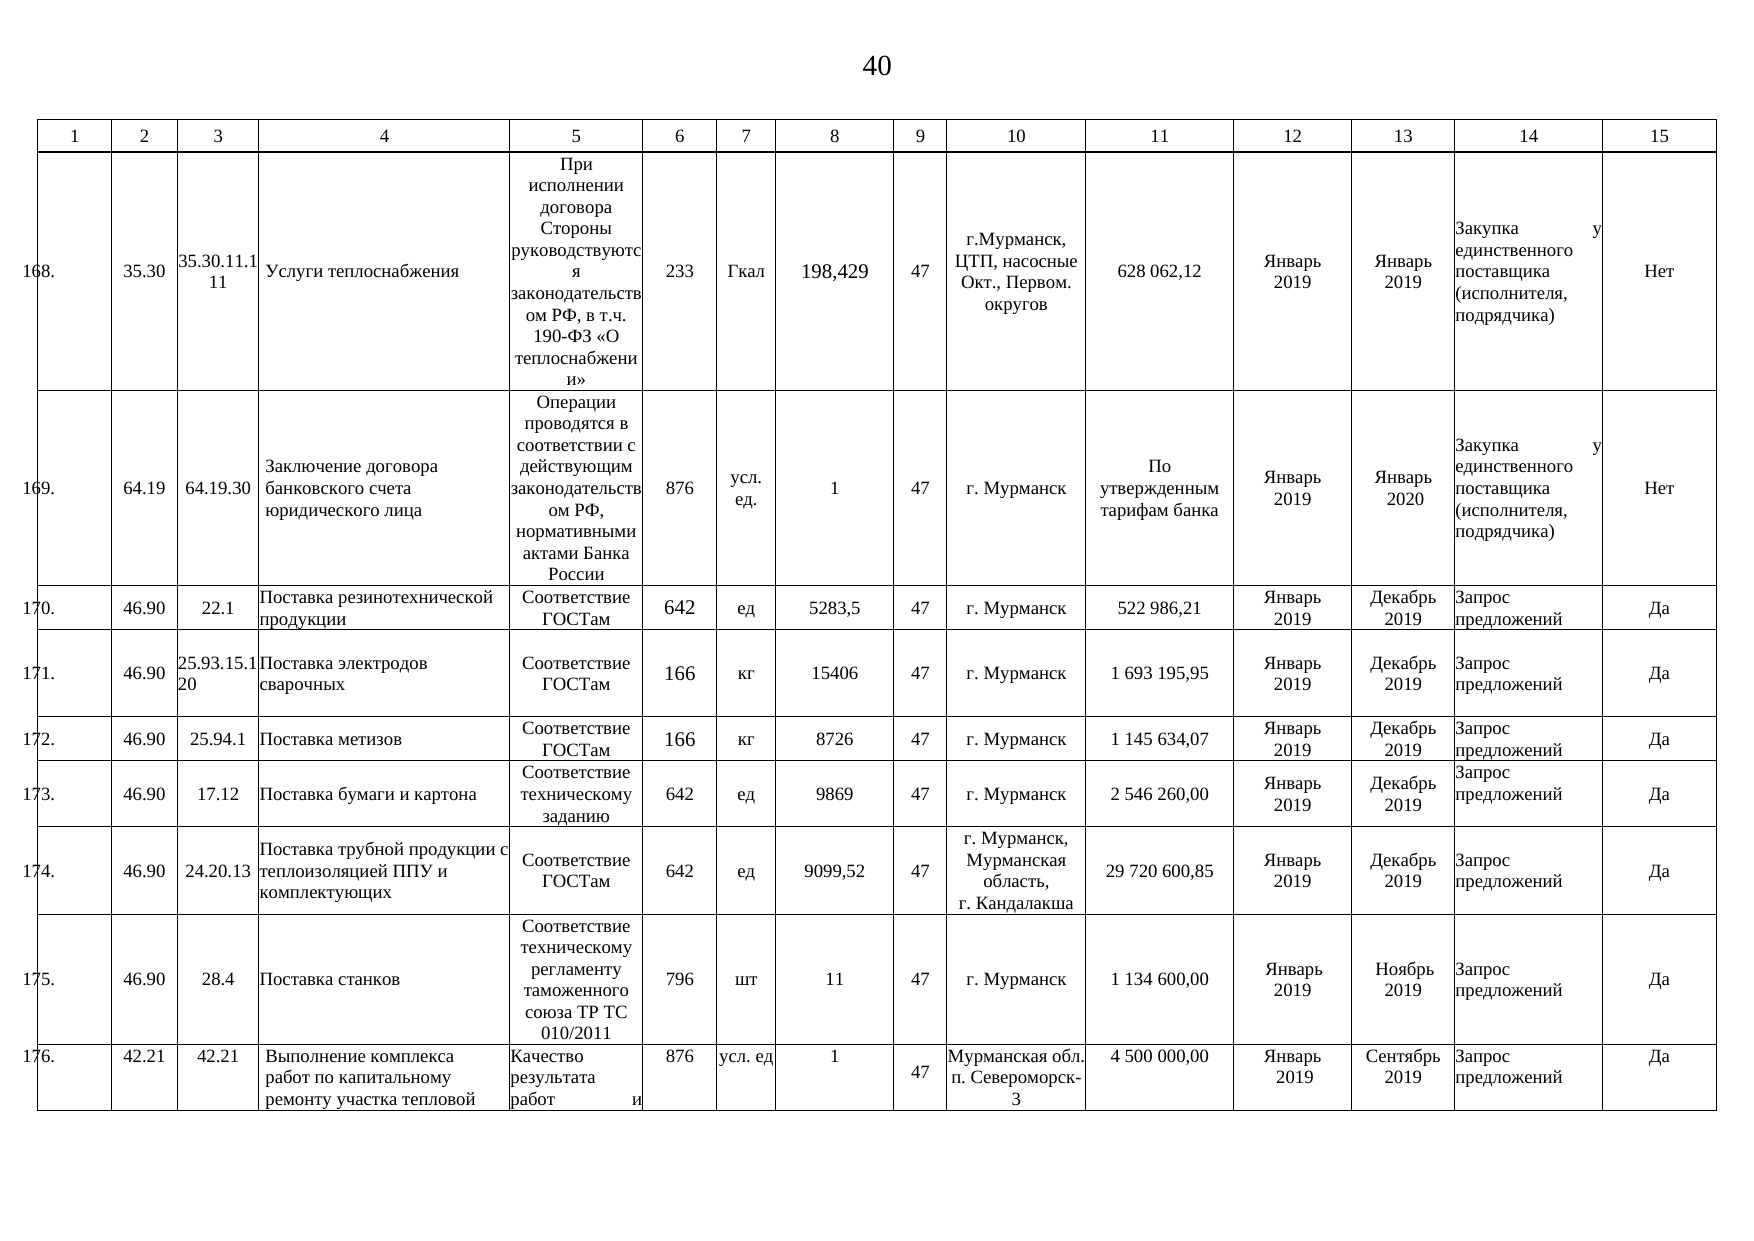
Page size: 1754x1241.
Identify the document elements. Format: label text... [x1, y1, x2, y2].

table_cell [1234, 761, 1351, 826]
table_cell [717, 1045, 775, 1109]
table_header 14 [1455, 120, 1602, 151]
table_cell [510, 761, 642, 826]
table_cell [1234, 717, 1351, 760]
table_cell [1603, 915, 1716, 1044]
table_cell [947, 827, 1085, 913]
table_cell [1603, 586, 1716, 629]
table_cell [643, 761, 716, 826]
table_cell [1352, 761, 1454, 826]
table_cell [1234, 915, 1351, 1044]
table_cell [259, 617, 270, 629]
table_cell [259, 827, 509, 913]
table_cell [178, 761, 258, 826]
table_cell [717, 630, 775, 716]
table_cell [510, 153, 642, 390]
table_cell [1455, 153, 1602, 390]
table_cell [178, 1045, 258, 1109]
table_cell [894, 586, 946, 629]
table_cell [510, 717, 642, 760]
table_header 2 [112, 120, 177, 151]
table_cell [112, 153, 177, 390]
table_header 12 [1234, 120, 1351, 151]
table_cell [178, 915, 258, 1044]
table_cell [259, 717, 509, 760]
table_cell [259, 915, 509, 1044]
table_header 13 [1352, 120, 1454, 151]
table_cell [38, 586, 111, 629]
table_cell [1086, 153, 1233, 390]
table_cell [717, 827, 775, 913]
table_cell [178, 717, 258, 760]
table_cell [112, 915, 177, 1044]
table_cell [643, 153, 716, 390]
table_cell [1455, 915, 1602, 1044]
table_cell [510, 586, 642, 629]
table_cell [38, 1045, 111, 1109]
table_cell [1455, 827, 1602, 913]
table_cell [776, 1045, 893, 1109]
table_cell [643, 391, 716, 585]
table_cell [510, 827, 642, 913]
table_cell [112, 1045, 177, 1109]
table_header 3 [178, 120, 258, 151]
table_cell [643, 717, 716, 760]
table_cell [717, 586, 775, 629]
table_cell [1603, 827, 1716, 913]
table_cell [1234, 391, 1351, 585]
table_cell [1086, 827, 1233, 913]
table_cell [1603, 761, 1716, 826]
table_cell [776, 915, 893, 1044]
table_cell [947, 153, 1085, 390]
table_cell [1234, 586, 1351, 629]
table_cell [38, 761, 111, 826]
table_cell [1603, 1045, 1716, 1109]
table_header 1 [38, 120, 111, 151]
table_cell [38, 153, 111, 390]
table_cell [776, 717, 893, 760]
table_header 8 [776, 120, 893, 151]
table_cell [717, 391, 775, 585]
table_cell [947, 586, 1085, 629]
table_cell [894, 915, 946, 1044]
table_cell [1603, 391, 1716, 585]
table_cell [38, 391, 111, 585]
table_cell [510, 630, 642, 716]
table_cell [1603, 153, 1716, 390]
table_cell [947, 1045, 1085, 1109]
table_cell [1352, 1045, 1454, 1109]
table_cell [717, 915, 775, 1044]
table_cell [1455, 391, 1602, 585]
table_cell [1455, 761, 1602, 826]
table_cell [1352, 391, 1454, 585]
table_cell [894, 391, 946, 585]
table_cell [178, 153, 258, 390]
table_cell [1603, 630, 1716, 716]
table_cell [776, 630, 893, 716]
table_header 7 [717, 120, 775, 151]
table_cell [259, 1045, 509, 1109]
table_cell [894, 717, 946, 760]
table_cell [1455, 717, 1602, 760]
table_header 4 [259, 120, 509, 151]
table_header 9 [894, 120, 946, 151]
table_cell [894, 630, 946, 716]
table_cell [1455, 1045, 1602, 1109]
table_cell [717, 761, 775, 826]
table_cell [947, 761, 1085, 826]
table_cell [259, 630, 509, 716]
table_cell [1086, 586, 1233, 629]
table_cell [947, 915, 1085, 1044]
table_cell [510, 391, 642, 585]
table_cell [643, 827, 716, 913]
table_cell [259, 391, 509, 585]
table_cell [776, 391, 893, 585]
table_header 11 [1086, 120, 1233, 151]
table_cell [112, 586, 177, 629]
table_header 15 [1603, 120, 1716, 151]
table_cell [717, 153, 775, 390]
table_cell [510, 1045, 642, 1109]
table_header 6 [643, 120, 716, 151]
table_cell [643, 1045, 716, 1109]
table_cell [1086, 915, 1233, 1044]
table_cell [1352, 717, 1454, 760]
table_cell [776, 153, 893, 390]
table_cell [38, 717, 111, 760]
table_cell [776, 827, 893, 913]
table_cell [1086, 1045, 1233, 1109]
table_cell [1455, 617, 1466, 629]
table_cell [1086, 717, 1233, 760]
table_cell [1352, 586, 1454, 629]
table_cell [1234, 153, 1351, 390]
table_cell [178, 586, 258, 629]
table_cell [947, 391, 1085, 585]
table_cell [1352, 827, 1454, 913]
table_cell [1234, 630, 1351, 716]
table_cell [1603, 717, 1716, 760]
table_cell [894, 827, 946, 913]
table_header 10 [947, 120, 1085, 151]
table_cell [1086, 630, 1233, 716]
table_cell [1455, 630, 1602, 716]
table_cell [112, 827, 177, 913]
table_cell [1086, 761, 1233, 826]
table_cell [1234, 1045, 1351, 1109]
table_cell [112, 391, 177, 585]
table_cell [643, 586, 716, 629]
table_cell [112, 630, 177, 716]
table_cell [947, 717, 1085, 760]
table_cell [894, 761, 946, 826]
table_header 5 [510, 120, 642, 151]
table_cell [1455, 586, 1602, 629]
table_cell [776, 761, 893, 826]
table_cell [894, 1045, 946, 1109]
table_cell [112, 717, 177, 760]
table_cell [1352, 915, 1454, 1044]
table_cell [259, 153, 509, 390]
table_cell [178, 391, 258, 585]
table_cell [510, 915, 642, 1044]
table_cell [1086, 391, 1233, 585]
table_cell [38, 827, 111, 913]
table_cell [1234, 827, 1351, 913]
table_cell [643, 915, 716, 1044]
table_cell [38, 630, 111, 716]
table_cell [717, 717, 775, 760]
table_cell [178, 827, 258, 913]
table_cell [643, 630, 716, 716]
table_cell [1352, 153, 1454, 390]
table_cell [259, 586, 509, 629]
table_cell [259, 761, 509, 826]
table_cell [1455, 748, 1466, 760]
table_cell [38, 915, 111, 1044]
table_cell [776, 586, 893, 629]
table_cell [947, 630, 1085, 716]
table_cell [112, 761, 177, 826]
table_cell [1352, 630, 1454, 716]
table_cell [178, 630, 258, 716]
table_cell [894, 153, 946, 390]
